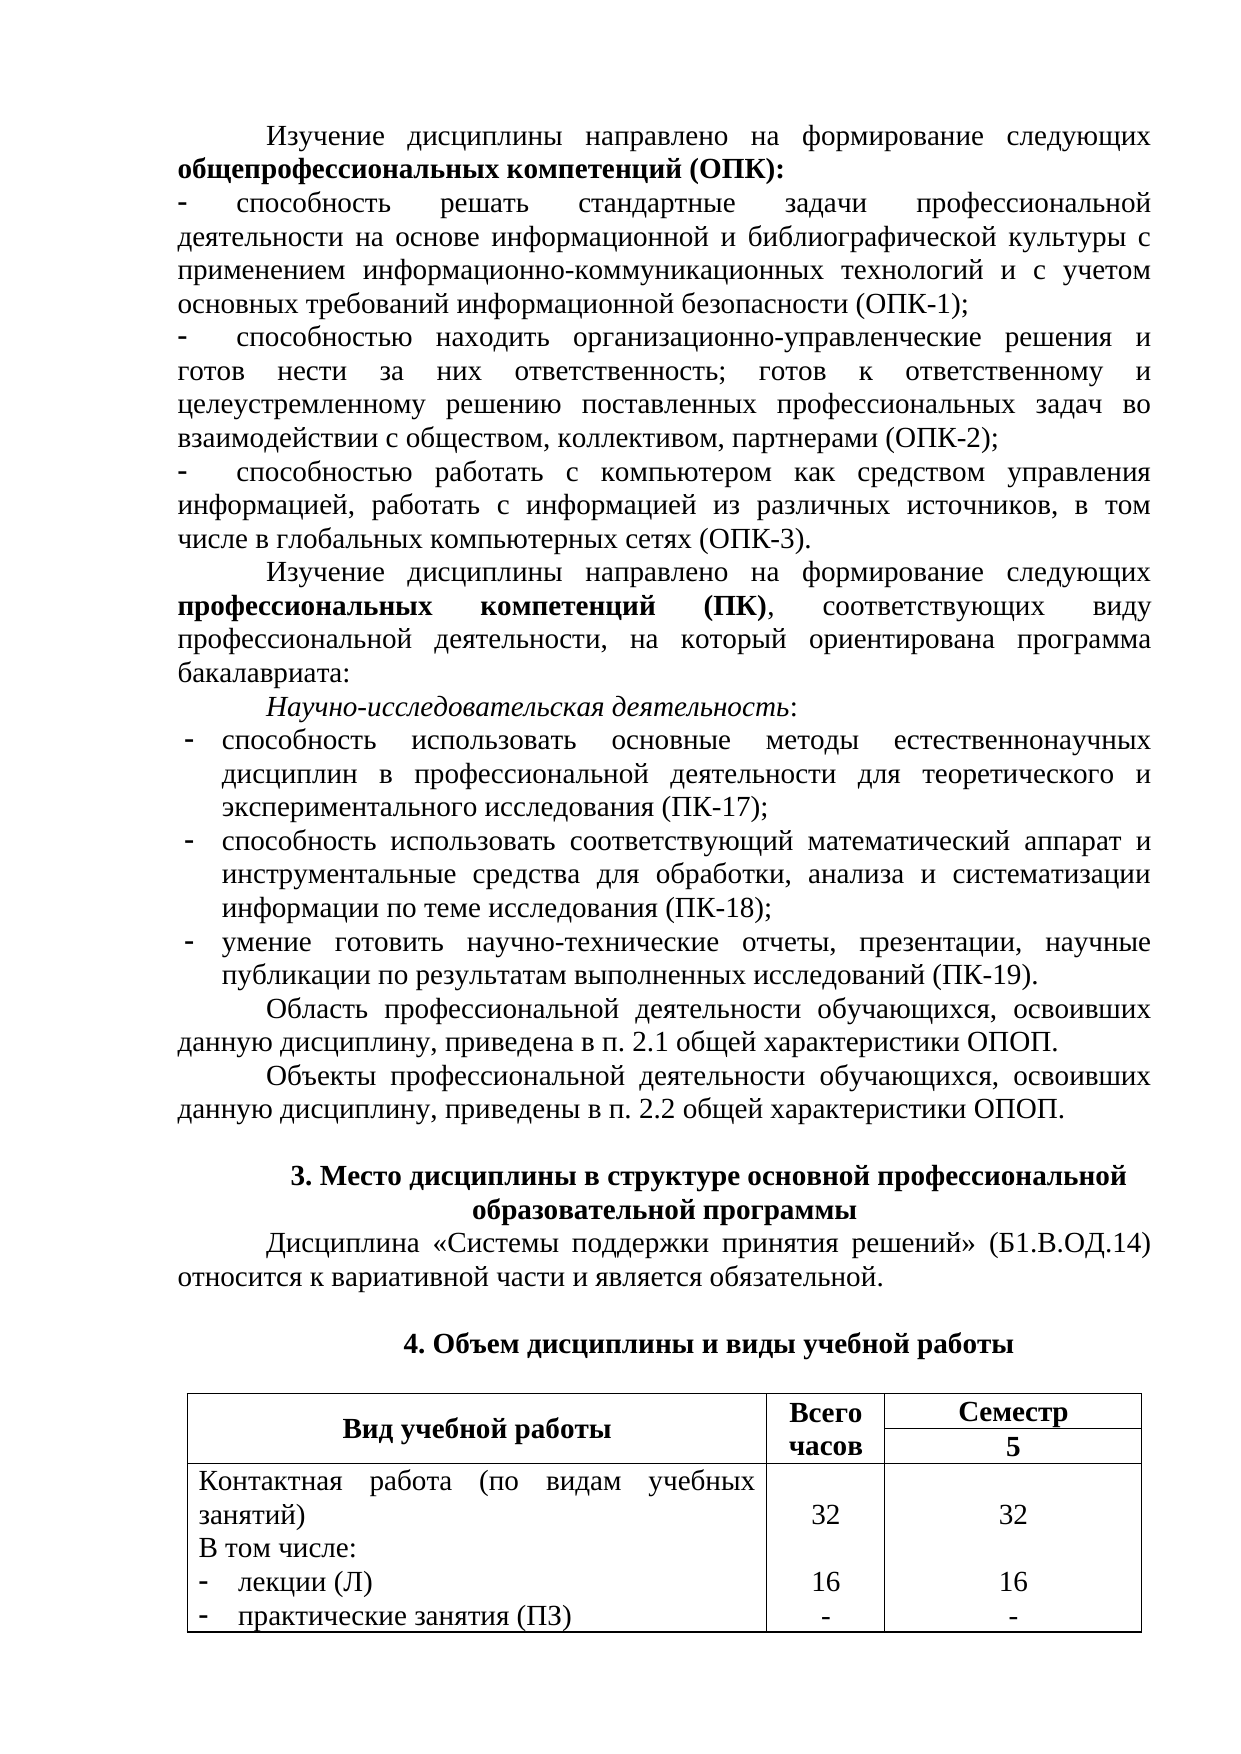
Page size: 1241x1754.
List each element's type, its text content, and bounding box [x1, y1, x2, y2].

list способностью работать с компьютером как средством управления информацией, работать с информацией из различных источников, в том числе в глобальных компьютерных сетях (ОПК-3). [177, 454, 1152, 554]
text Область профессиональной деятельности обучающихся, освоивших данную дисциплину, приведена в п. 2.1 общей характеристики ОПОП. [177, 991, 1152, 1058]
list способность использовать основные методы естественнонаучных дисциплин в профессиональной деятельности для теоретического и экспериментального исследования (ПК-17); [184, 722, 1152, 823]
text Научно-исследовательская деятельность: [177, 689, 1152, 722]
text 3. Место дисциплины в структуре основной профессиональной образовательной программы [177, 1158, 1152, 1226]
text Изучение дисциплины направлено на формирование следующих общепрофессиональных компетенций (ОПК): [177, 118, 1152, 185]
list способностью находить организационно-управленческие решения и готов нести за них ответственность; готов к ответственному и целеустремленному решению поставленных профессиональных задач во взаимодействии с обществом, коллективом, партнерами (ОПК-2); [177, 319, 1152, 454]
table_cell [188, 1464, 766, 1631]
text Объекты профессиональной деятельности обучающихся, освоивших данную дисциплину, приведены в п. 2.2 общей характеристики ОПОП. [177, 1058, 1152, 1125]
list способность решать стандартные задачи профессиональной деятельности на основе информационной и библиографической культуры с применением информационно-коммуникационных технологий и с учетом основных требований информационной безопасности (ОПК-1); [177, 185, 1152, 319]
text 4. Объем дисциплины и виды учебной работы [177, 1326, 1152, 1360]
table_cell 32 16 - 16 [885, 1464, 1141, 1631]
text Изучение дисциплины направлено на формирование следующих профессиональных компетенций (ПК), соответствующих виду профессиональной деятельности, на который ориентирована программа бакалавриата: [177, 554, 1152, 689]
table_cell 5 [885, 1429, 1141, 1462]
table_header Всего часов [767, 1394, 884, 1462]
list умение готовить научно-технические отчеты, презентации, научные публикации по результатам выполненных исследований (ПК-19). [184, 924, 1152, 991]
table_cell 32 16 - 16 [767, 1464, 884, 1631]
table_header Семестр [885, 1394, 1141, 1428]
list способность использовать соответствующий математический аппарат и инструментальные средства для обработки, анализа и систематизации информации по теме исследования (ПК-18); [184, 823, 1152, 924]
text Дисциплина «Системы поддержки принятия решений» (Б1.В.ОД.14) относится к вариативной части и является обязательной. [177, 1226, 1152, 1293]
table_header Вид учебной работы [188, 1394, 766, 1462]
